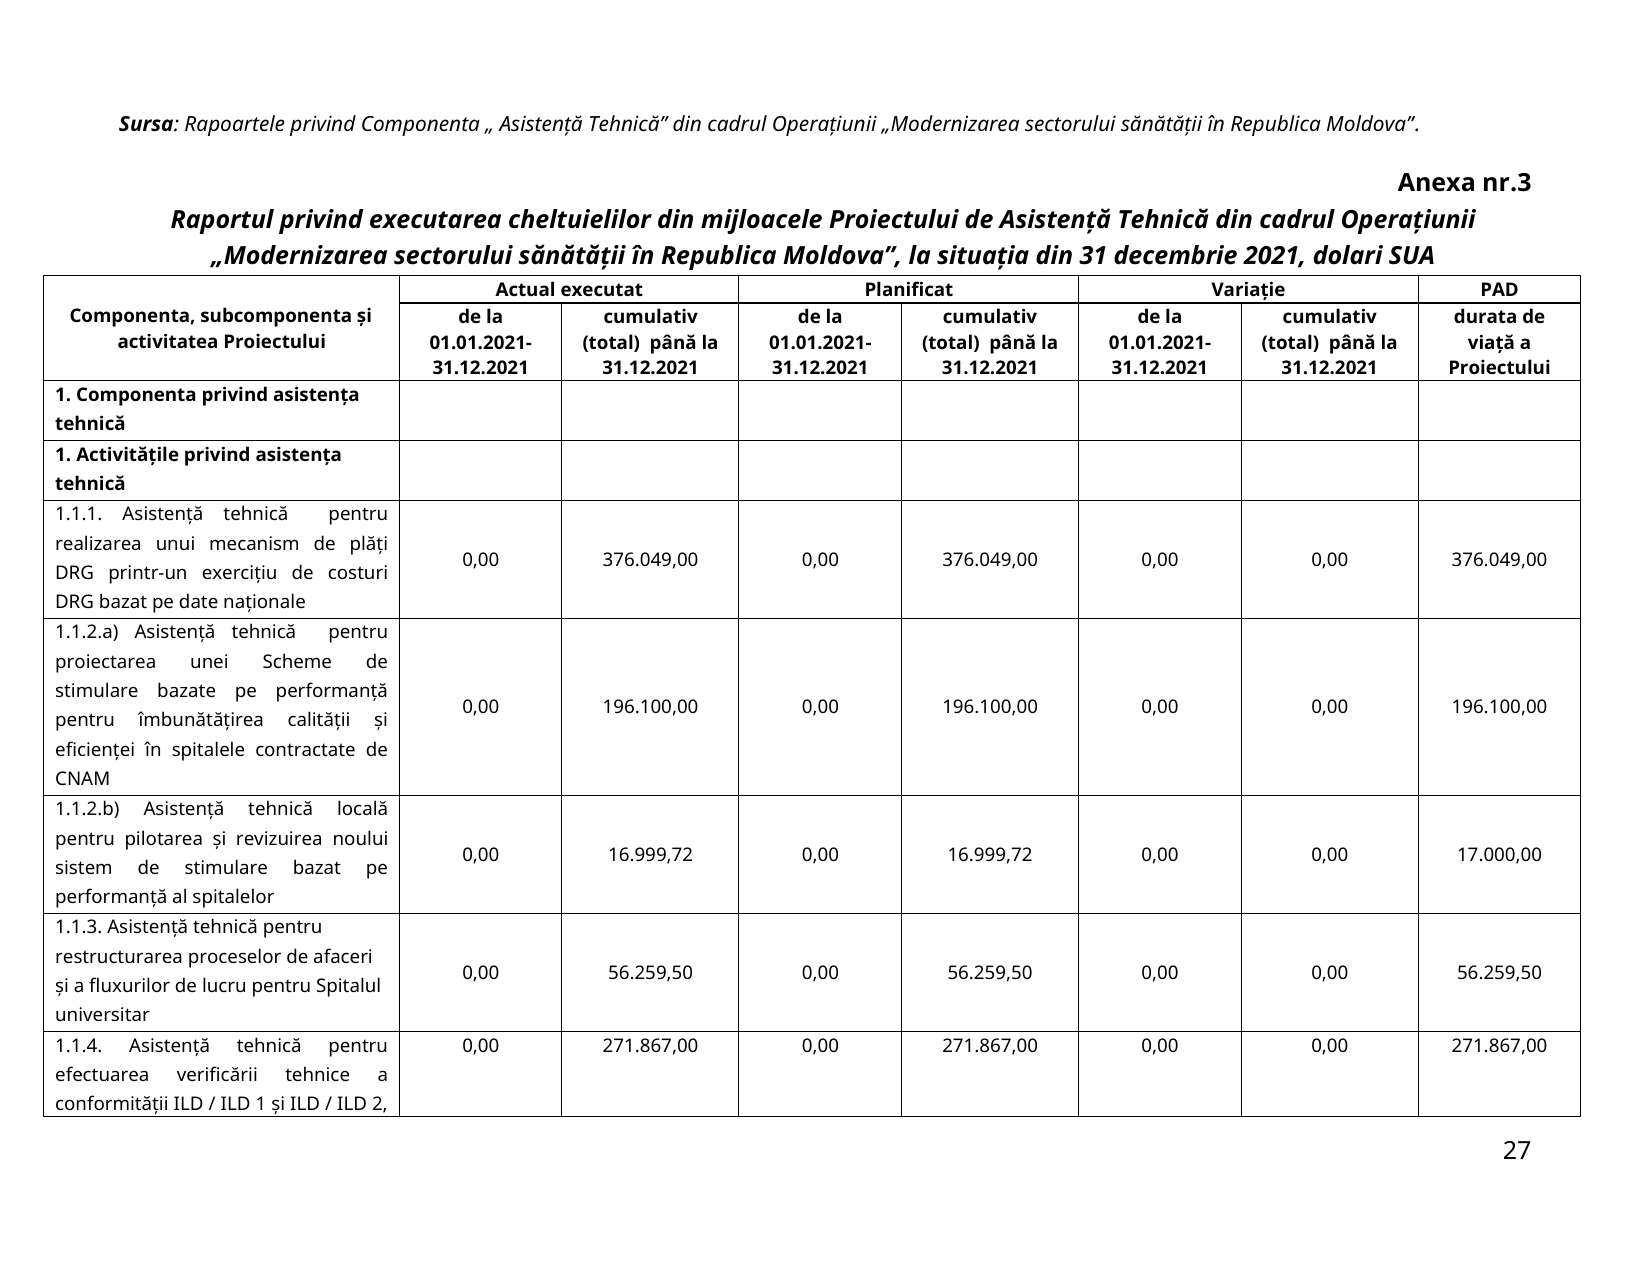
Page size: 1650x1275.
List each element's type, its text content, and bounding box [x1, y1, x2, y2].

table_cell 0,00 [400, 619, 561, 794]
table_cell 271.867,00 [1419, 1032, 1580, 1116]
table_header Planificat [739, 276, 1078, 302]
table_cell 0,00 [1242, 1032, 1418, 1116]
table_cell 1. Componenta privind asistența tehnică [44, 381, 399, 440]
table_cell [739, 381, 901, 440]
table_cell durata de viață a Proiectului [1419, 304, 1580, 380]
table_cell 17.000,00 [1419, 796, 1580, 913]
table_cell 16.999,72 [902, 796, 1078, 913]
table_cell [562, 441, 738, 499]
table_cell 0,00 [1079, 914, 1241, 1031]
table_cell [1242, 381, 1418, 440]
table_cell 376.049,00 [902, 501, 1078, 618]
table_cell 0,00 [1242, 501, 1418, 618]
table_cell 376.049,00 [562, 501, 738, 618]
table_cell 0,00 [739, 914, 901, 1031]
text Sursa: Rapoartele privind Componenta „ Asistență Tehnică” din cadrul Operațiunii „Modernizarea sectorului sănătății în Republica Moldova”. [119, 109, 1531, 137]
table_cell de la 01.01.2021- 31.12.2021 [739, 304, 901, 380]
text Raportul privind executarea cheltuielilor din mijloacele Proiectului de Asistență Tehnică din cadrul Operațiunii „Modernizarea sectorului sănătății în Republica Moldova”, la situația din 31 decembrie 2021, dolari SUA [119, 201, 1531, 272]
table_cell 56.259,50 [1419, 914, 1580, 1031]
table_cell 0,00 [739, 501, 901, 618]
table_cell [902, 441, 1078, 499]
table_cell 1.1.2.a) Asistență tehnică pentru proiectarea unei Scheme de stimulare bazate pe performanță pentru îmbunătățirea calității și eficienței în spitalele contractate de CNAM [44, 619, 399, 794]
table_cell [562, 381, 738, 440]
table_header Componenta, subcomponenta și activitatea Proiectului [44, 276, 399, 380]
table_header PAD [1419, 276, 1580, 302]
table_cell 0,00 [739, 619, 901, 794]
table_cell 196.100,00 [562, 619, 738, 794]
table_cell de la 01.01.2021- 31.12.2021 [400, 304, 561, 380]
table_cell 271.867,00 [902, 1032, 1078, 1116]
table_cell [1079, 441, 1241, 499]
table_cell [400, 381, 561, 440]
table_cell 0,00 [1242, 796, 1418, 913]
table_cell 1.1.1. Asistență tehnică pentru realizarea unui mecanism de plăți DRG printr-un exercițiu de costuri DRG bazat pe date naționale [44, 501, 399, 618]
table_cell [1419, 381, 1580, 440]
text Anexa nr.3 [119, 165, 1531, 199]
table_cell [1419, 441, 1580, 499]
table_cell 0,00 [1079, 501, 1241, 618]
table_cell 196.100,00 [1419, 619, 1580, 794]
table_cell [44, 1032, 399, 1116]
table_cell 0,00 [400, 914, 561, 1031]
table_cell [1079, 381, 1241, 440]
table_cell 0,00 [1242, 619, 1418, 794]
table_cell cumulativ (total) până la 31.12.2021 [902, 304, 1078, 380]
table_cell 0,00 [1079, 1032, 1241, 1116]
table_cell 1.1.3. Asistență tehnică pentru restructurarea proceselor de afaceri și a fluxurilor de lucru pentru Spitalul universitar [44, 914, 399, 1031]
table_cell 56.259,50 [562, 914, 738, 1031]
table_cell 0,00 [1242, 914, 1418, 1031]
table_cell 0,00 [400, 796, 561, 913]
table_cell 1.1.2.b) Asistență tehnică locală pentru pilotarea și revizuirea noului sistem de stimulare bazat pe performanță al spitalelor [44, 796, 399, 913]
table_cell [1242, 441, 1418, 499]
table_cell 1. Activitățile privind asistența tehnică [44, 441, 399, 499]
table_cell 196.100,00 [902, 619, 1078, 794]
table_header Variație [1079, 276, 1418, 302]
table_cell cumulativ (total) până la 31.12.2021 [562, 304, 738, 380]
table_cell 56.259,50 [902, 914, 1078, 1031]
table_cell 0,00 [1079, 796, 1241, 913]
table_cell [400, 441, 561, 499]
table_cell 0,00 [400, 501, 561, 618]
table_cell [739, 441, 901, 499]
table_cell [902, 381, 1078, 440]
table_cell 0,00 [739, 796, 901, 913]
table_header Actual executat [400, 276, 738, 302]
table_cell 376.049,00 [1419, 501, 1580, 618]
table_cell 16.999,72 [562, 796, 738, 913]
table_cell de la 01.01.2021- 31.12.2021 [1079, 304, 1241, 380]
table_cell 0,00 [1079, 619, 1241, 794]
table_cell 0,00 [739, 1032, 901, 1116]
table_cell cumulativ (total) până la 31.12.2021 [1242, 304, 1418, 380]
table_cell 271.867,00 [562, 1032, 738, 1116]
table_cell 0,00 [400, 1032, 561, 1116]
